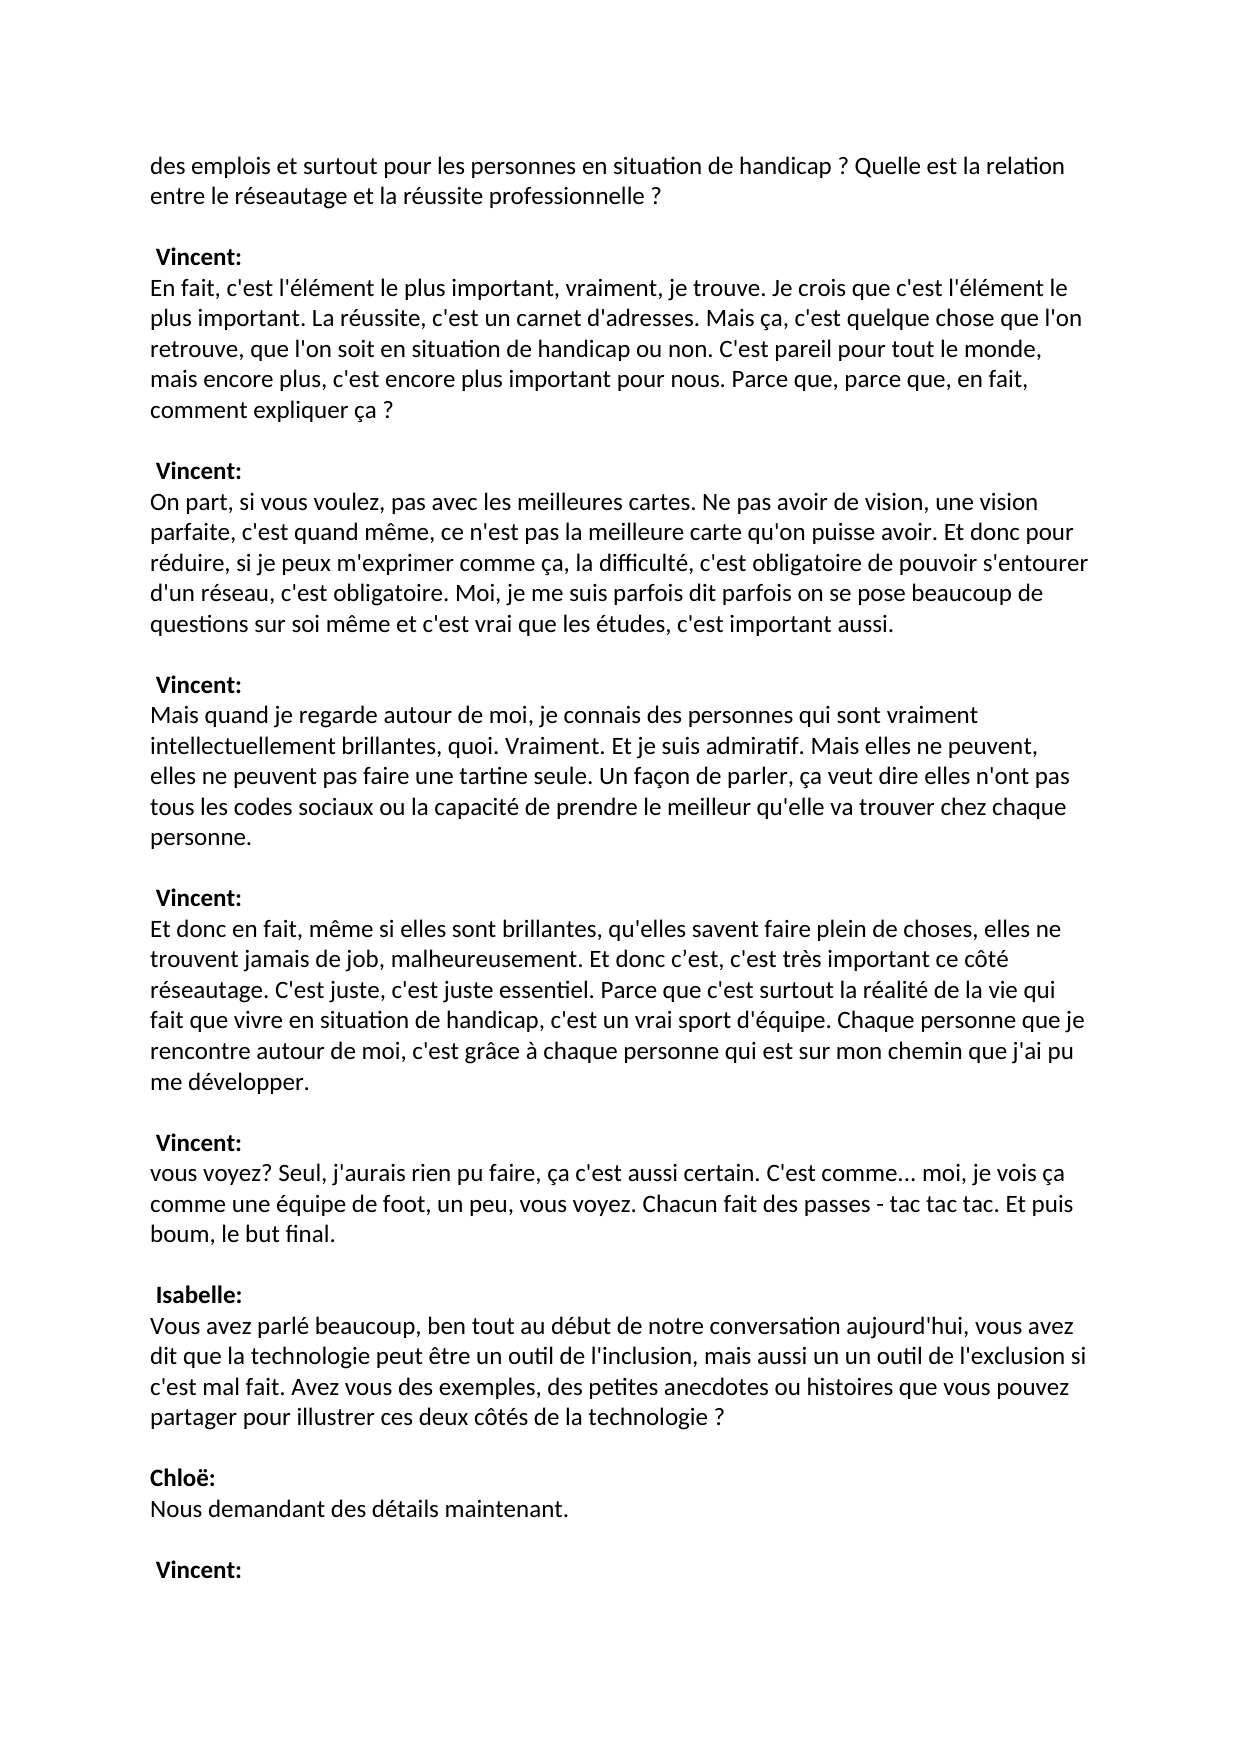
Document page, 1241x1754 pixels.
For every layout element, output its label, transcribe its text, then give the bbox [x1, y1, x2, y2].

text Et donc en fait, même si elles sont brillantes, qu'elles savent faire plein de choses, elles ne trouvent jamais de job, malheureusement. Et donc c’est, c'est très important ce côté réseautage. C'est juste, c'est juste essentiel. Parce que c'est surtout la réalité de la vie qui fait que vivre en situation de handicap, c'est un vrai sport d'équipe. Chaque personne que je rencontre autour de moi, c'est grâce à chaque personne qui est sur mon chemin que j'ai pu me développer. [150, 913, 1090, 1096]
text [150, 150, 1090, 211]
text Vincent: [150, 1127, 1090, 1157]
text Mais quand je regarde autour de moi, je connais des personnes qui sont vraiment intellectuellement brillantes, quoi. Vraiment. Et je suis admiratif. Mais elles ne peuvent, elles ne peuvent pas faire une tartine seule. Un façon de parler, ça veut dire elles n'ont pas tous les codes sociaux ou la capacité de prendre le meilleur qu'elle va trouver chez chaque personne. [150, 699, 1090, 852]
text Vincent: [150, 455, 1090, 486]
text Vincent: [150, 882, 1090, 913]
text Vincent: [150, 242, 1090, 272]
text Vincent: [150, 669, 1090, 699]
text On part, si vous voulez, pas avec les meilleures cartes. Ne pas avoir de vision, une vision parfaite, c'est quand même, ce n'est pas la meilleure carte qu'on puisse avoir. Et donc pour réduire, si je peux m'exprimer comme ça, la difficulté, c'est obligatoire de pouvoir s'entourer d'un réseau, c'est obligatoire. Moi, je me suis parfois dit parfois on se pose beaucoup de questions sur soi même et c'est vrai que les études, c'est important aussi. [150, 486, 1090, 638]
text Nous demandant des détails maintenant. [150, 1493, 1090, 1523]
text Chloë: [150, 1462, 1090, 1493]
text En fait, c'est l'élément le plus important, vraiment, je trouve. Je crois que c'est l'élément le plus important. La réussite, c'est un carnet d'adresses. Mais ça, c'est quelque chose que l'on retrouve, que l'on soit en situation de handicap ou non. C'est pareil pour tout le monde, mais encore plus, c'est encore plus important pour nous. Parce que, parce que, en fait, comment expliquer ça ? [150, 272, 1090, 425]
text Vous avez parlé beaucoup, ben tout au début de notre conversation aujourd'hui, vous avez dit que la technologie peut être un outil de l'inclusion, mais aussi un un outil de l'exclusion si c'est mal fait. Avez vous des exemples, des petites anecdotes ou histoires que vous pouvez partager pour illustrer ces deux côtés de la technologie ? [150, 1310, 1090, 1432]
text Isabelle: [150, 1279, 1090, 1310]
text Vincent: [150, 1554, 1090, 1584]
text vous voyez? Seul, j'aurais rien pu faire, ça c'est aussi certain. C'est comme... moi, je vois ça comme une équipe de foot, un peu, vous voyez. Chacun fait des passes - tac tac tac. Et puis boum, le but final. [150, 1157, 1090, 1249]
